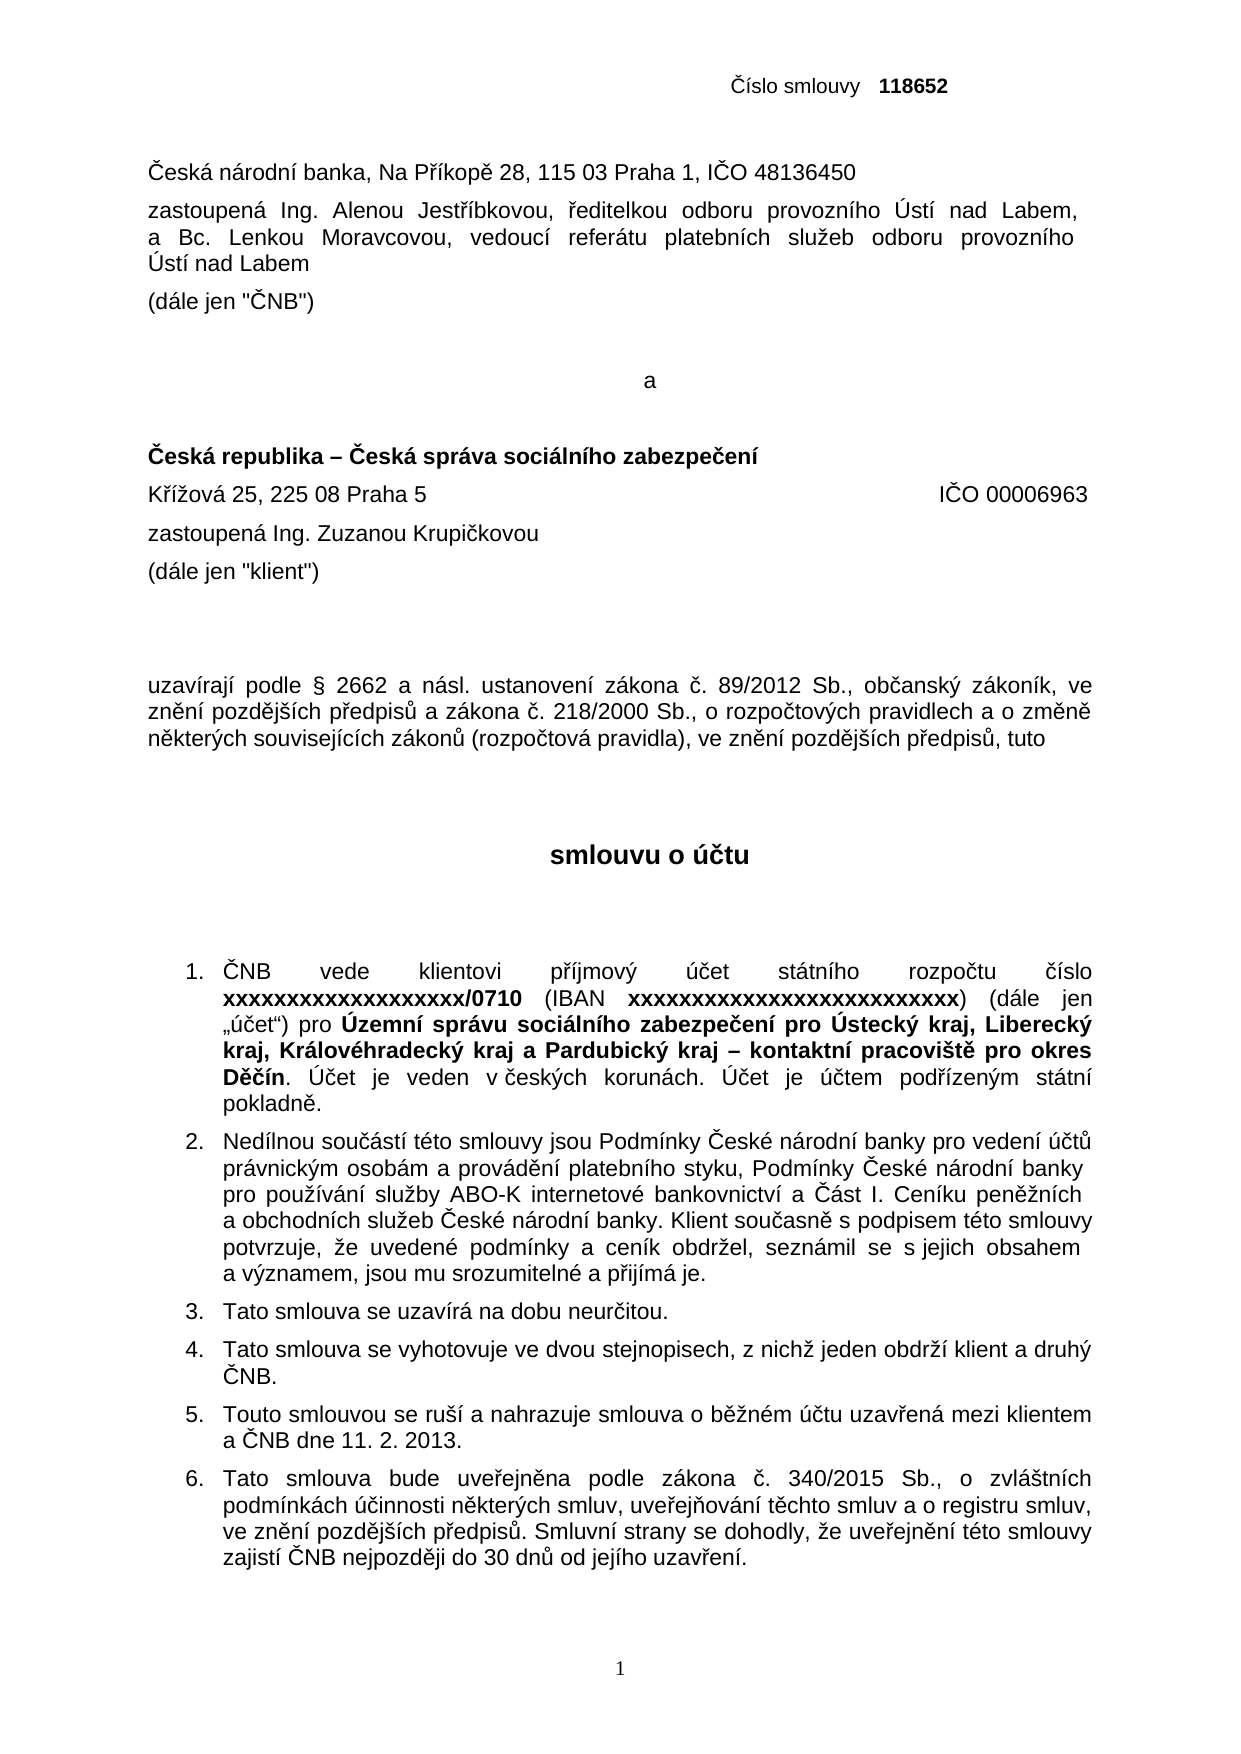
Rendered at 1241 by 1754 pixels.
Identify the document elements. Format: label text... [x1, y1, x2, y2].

list Tato smlouva se vyhotovuje ve dvou stejnopisech, z nichž jeden obdrží klient a druhý ČNB. [185, 1336, 1093, 1389]
list Nedílnou součástí této smlouvy jsou Podmínky České národní banky pro vedení účtů právnickým osobám a provádění platebního styku, Podmínky České národní banky pro používání služby ABO-K internetové bankovnictví a Část I. Ceníku peněžních a obchodních služeb České národní banky. Klient současně s podpisem této smlouvy potvrzuje, že uvedené podmínky a ceník obdržel, seznámil se s jejich obsahem a významem, jsou mu srozumitelné a přijímá je. [185, 1128, 1093, 1286]
text zastoupená Ing. Alenou Jestříbkovou, ředitelkou odboru provozního Ústí nad Labem, a Bc. Lenkou Moravcovou, vedoucí referátu platebních služeb odboru provozního Ústí nad Labem [148, 197, 1093, 277]
text (dále jen "klient") [148, 558, 1093, 584]
text (dále jen "ČNB") [148, 288, 1093, 315]
text uzavírají podle § násl. ustanovení zákona č. 89/2012 Sb., občanský zákoník, ve znění pozdějších předpisů a zákona č. 218/2000 Sb., o rozpočtových pravidlech a o změně některých souvisejících zákonů (rozpočtová pravidla), ve znění pozdějších předpisů, tuto [148, 672, 1093, 751]
text Křížová 25, 225 08 Praha 5 IČO 00006963 [148, 481, 1093, 508]
list Tato smlouva se uzavírá na dobu neurčitou. [185, 1298, 1093, 1324]
text zastoupená Ing. Zuzanou Krupičkovou [148, 519, 1093, 546]
text Česká národní banka, Na Příkopě 28, 115 03 Praha 1, IČO 48136450 [148, 159, 1093, 186]
text a [148, 367, 1093, 393]
text smlouvu o účtu [148, 839, 1093, 870]
list ČNB vede klientovi příjmový účet státního rozpočtu číslo xxxxxxxxxxxxxxxxxxx/0710 (IBAN xxxxxxxxxxxxxxxxxxxxxxxxxx) (dále jen „účet“) pro Územní správu sociálního zabezpečení pro Ústecký kraj, Liberecký kraj, Královéhradecký kraj a Pardubický kraj – kontaktní pracoviště pro okres Děčín. Účet je veden v českých korunách. Účet je účtem podřízeným státní pokladně. [185, 958, 1093, 1116]
text Česká republika – Česká správa sociálního zabezpečení [148, 443, 1093, 469]
list Tato smlouva bude uveřejněna podle zákona č. 340/2015 Sb., o zvláštních podmínkách účinnosti některých smluv, uveřejňování těchto smluv a o registru smluv, ve znění pozdějších předpisů. Smluvní strany se dohodly, že uveřejnění této smlouvy zajistí ČNB nejpozději do 30 dnů od jejího uzavření. [185, 1465, 1093, 1571]
list Touto smlouvou se ruší a nahrazuje smlouva o běžném účtu uzavřená mezi klientem a ČNB dne 11. 2. 2013. [185, 1401, 1093, 1453]
